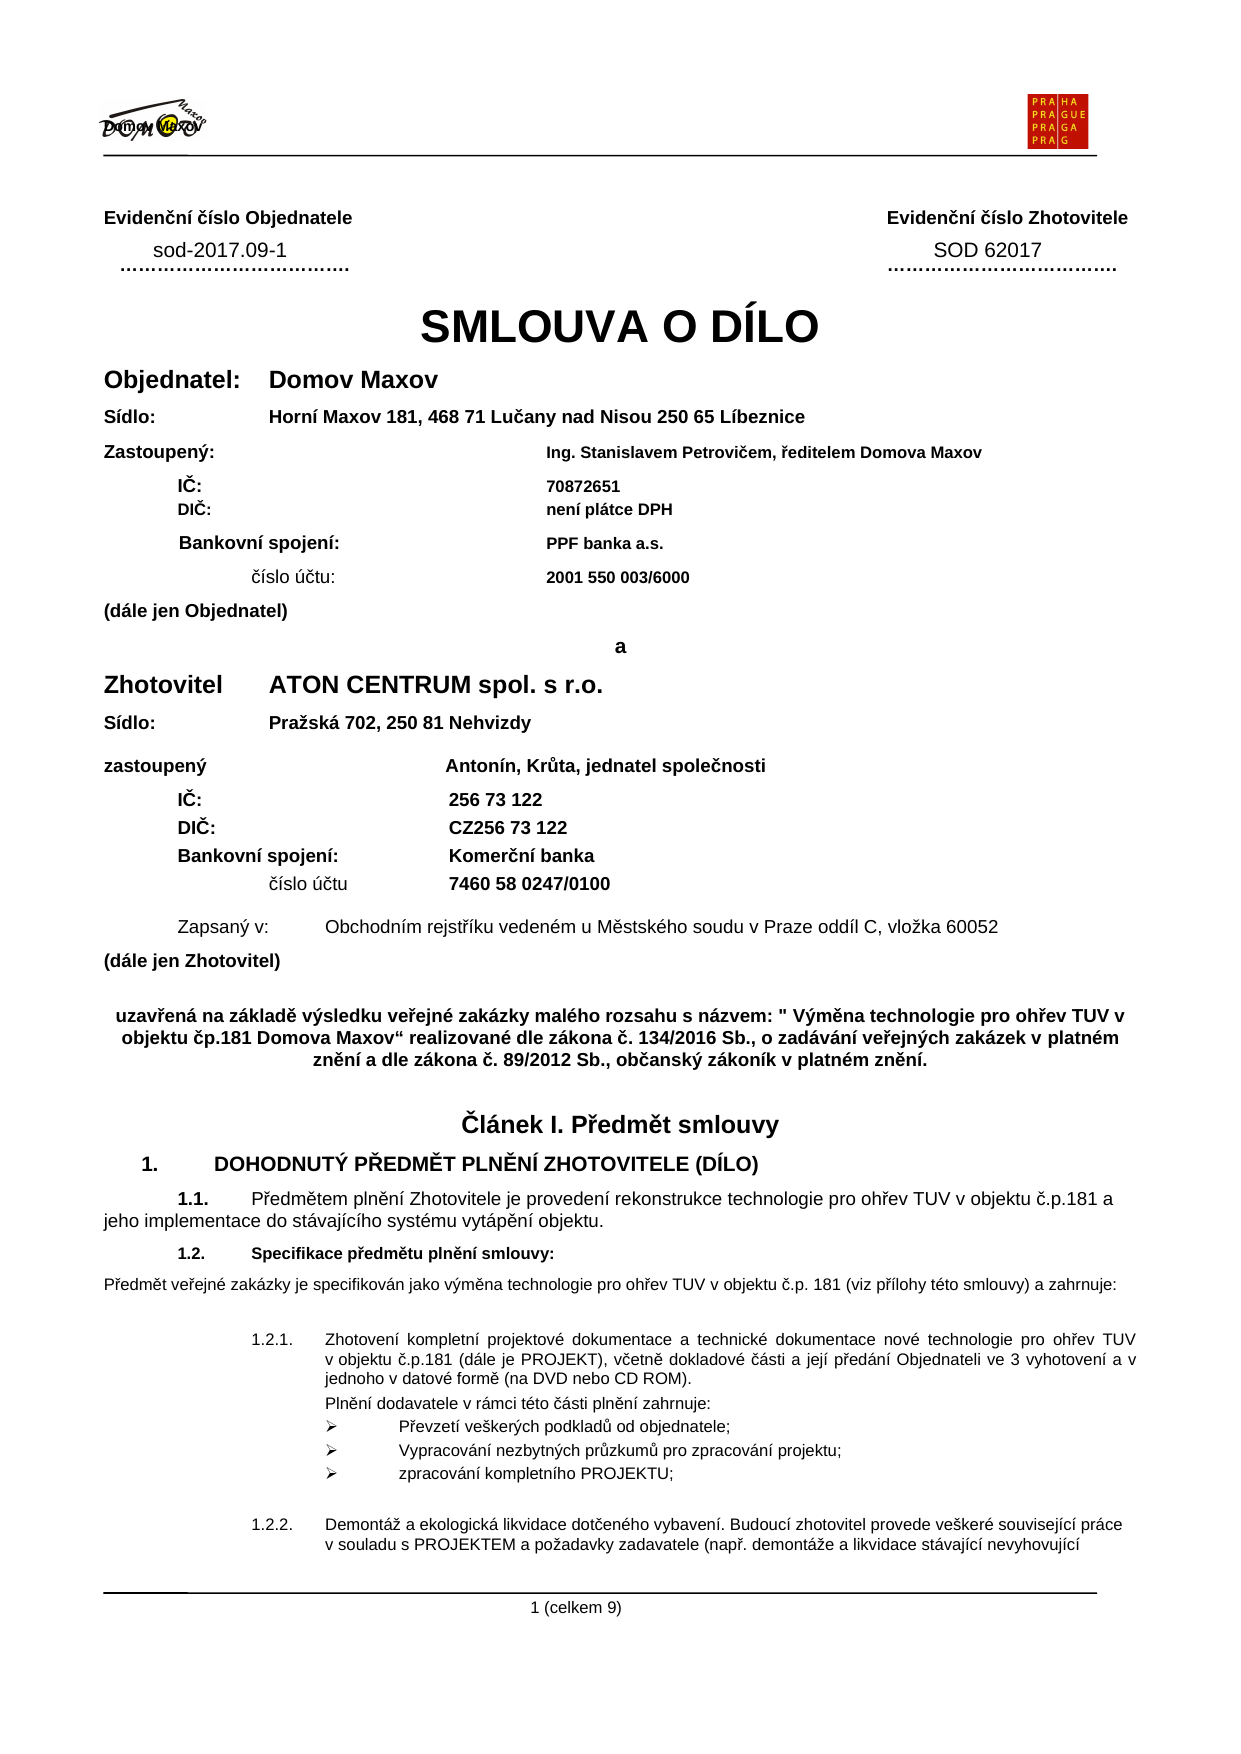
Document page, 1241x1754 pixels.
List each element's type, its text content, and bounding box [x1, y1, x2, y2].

text DIČ: CZ256 73 122 [103, 817, 1137, 838]
text DIČ: není plátce DPH [177, 500, 1137, 519]
text IČ: 256 73 122 [103, 789, 1137, 811]
list Demontáž a ekologická likvidace dotčeného vybavení. Budoucí zhotovitel provede veškeré související práce [251, 1515, 1137, 1534]
list Převzetí veškerých podkladů od objednatele; [325, 1417, 1137, 1437]
text Sídlo: Horní Maxov 181, 468 71 Lučany nad Nisou 250 65 Líbeznice [103, 406, 1137, 428]
text Zastoupený: Ing. Stanislavem Petrovičem, ředitelem Domova Maxov [103, 440, 1137, 462]
text Bankovní spojení: PPF banka a.s. [178, 532, 1137, 553]
text Zhotovitel ATON CENTRUM spol. s r.o. [103, 671, 1137, 699]
picture [1027, 94, 1089, 149]
text Objednatel: Domov Maxov [103, 365, 1137, 394]
list Vypracování nezbytných průzkumů pro zpracování projektu; [325, 1441, 1137, 1460]
text a [103, 634, 1137, 658]
text 1.1. Předmětem plnění Zhotovitele je provedení rekonstrukce technologie pro ohřev TUV v objektu č.p.181 a jeho implementace do stávajícího systému vytápění objektu. [103, 1188, 1137, 1231]
text 1.2. Specifikace předmětu plnění smlouvy: [177, 1243, 1137, 1263]
text Předmět veřejné zakázky je specifikován jako výměna technologie pro ohřev TUV v objektu č.p. 181 (viz přílohy této smlouvy) a zahrnuje: [103, 1275, 1137, 1294]
text Smlouva o dílo [103, 300, 1137, 353]
text číslo účtu 7460 58 0247/0100 [103, 872, 1137, 894]
text v souladu s PROJEKTEM a požadavky zadavatele (např. demontáže a likvidace stávající nevyhovující [325, 1534, 1137, 1553]
list Zhotovení kompletní projektové dokumentace a technické dokumentace nové technologie pro ohřev TUV v objektu č.p.181 (dále je PROJEKT), včetně dokladové části a její předání Objednateli ve 3 vyhotovení a v jednoho v datové formě (na DVD nebo CD ROM). [251, 1330, 1137, 1388]
picture [98, 99, 207, 141]
text (dále jen Zhotovitel) [103, 949, 1137, 971]
text Článek I. Předmět smlouvy [103, 1110, 1137, 1139]
text číslo účtu: 2001 550 003/6000 [178, 566, 1137, 587]
text Sídlo: Pražská 702, 250 81 Nehvizdy [103, 712, 1137, 733]
text zastoupený Antonín, Krůta, jednatel společnosti [103, 755, 1137, 776]
text ………………………………. ………………………………. [103, 253, 1137, 275]
text Plnění dodavatele v rámci této části plnění zahrnuje: [266, 1394, 1137, 1413]
text Evidenční číslo Objednatele Evidenční číslo Zhotovitele [103, 207, 1137, 228]
text Zapsaný v: Obchodním rejstříku vedeném u Městského soudu v Praze oddíl C, vložka 60052 [162, 916, 1137, 937]
text Bankovní spojení: Komerční banka [103, 844, 1137, 866]
text (dále jen Objednatel) [103, 600, 1137, 622]
subtitle DOHODNUTÝ PŘEDMĚT PLNĚNÍ ZHOTOVITELE (DÍLO) [141, 1151, 1137, 1175]
list zpracování kompletního PROJEKTU; [325, 1464, 1137, 1483]
text IČ: 70872651 [177, 474, 1137, 496]
text uzavřená na základě výsledku veřejné zakázky malého rozsahu s názvem: " Výměna technologie pro ohřev TUV v objektu čp.181 Domova Maxov“ realizované dle zákona č. 134/2016 Sb., o zadávání veřejných zakázek v platném znění a dle zákona č. 89/2012 Sb., občanský zákoník v platném znění. [103, 1005, 1137, 1070]
